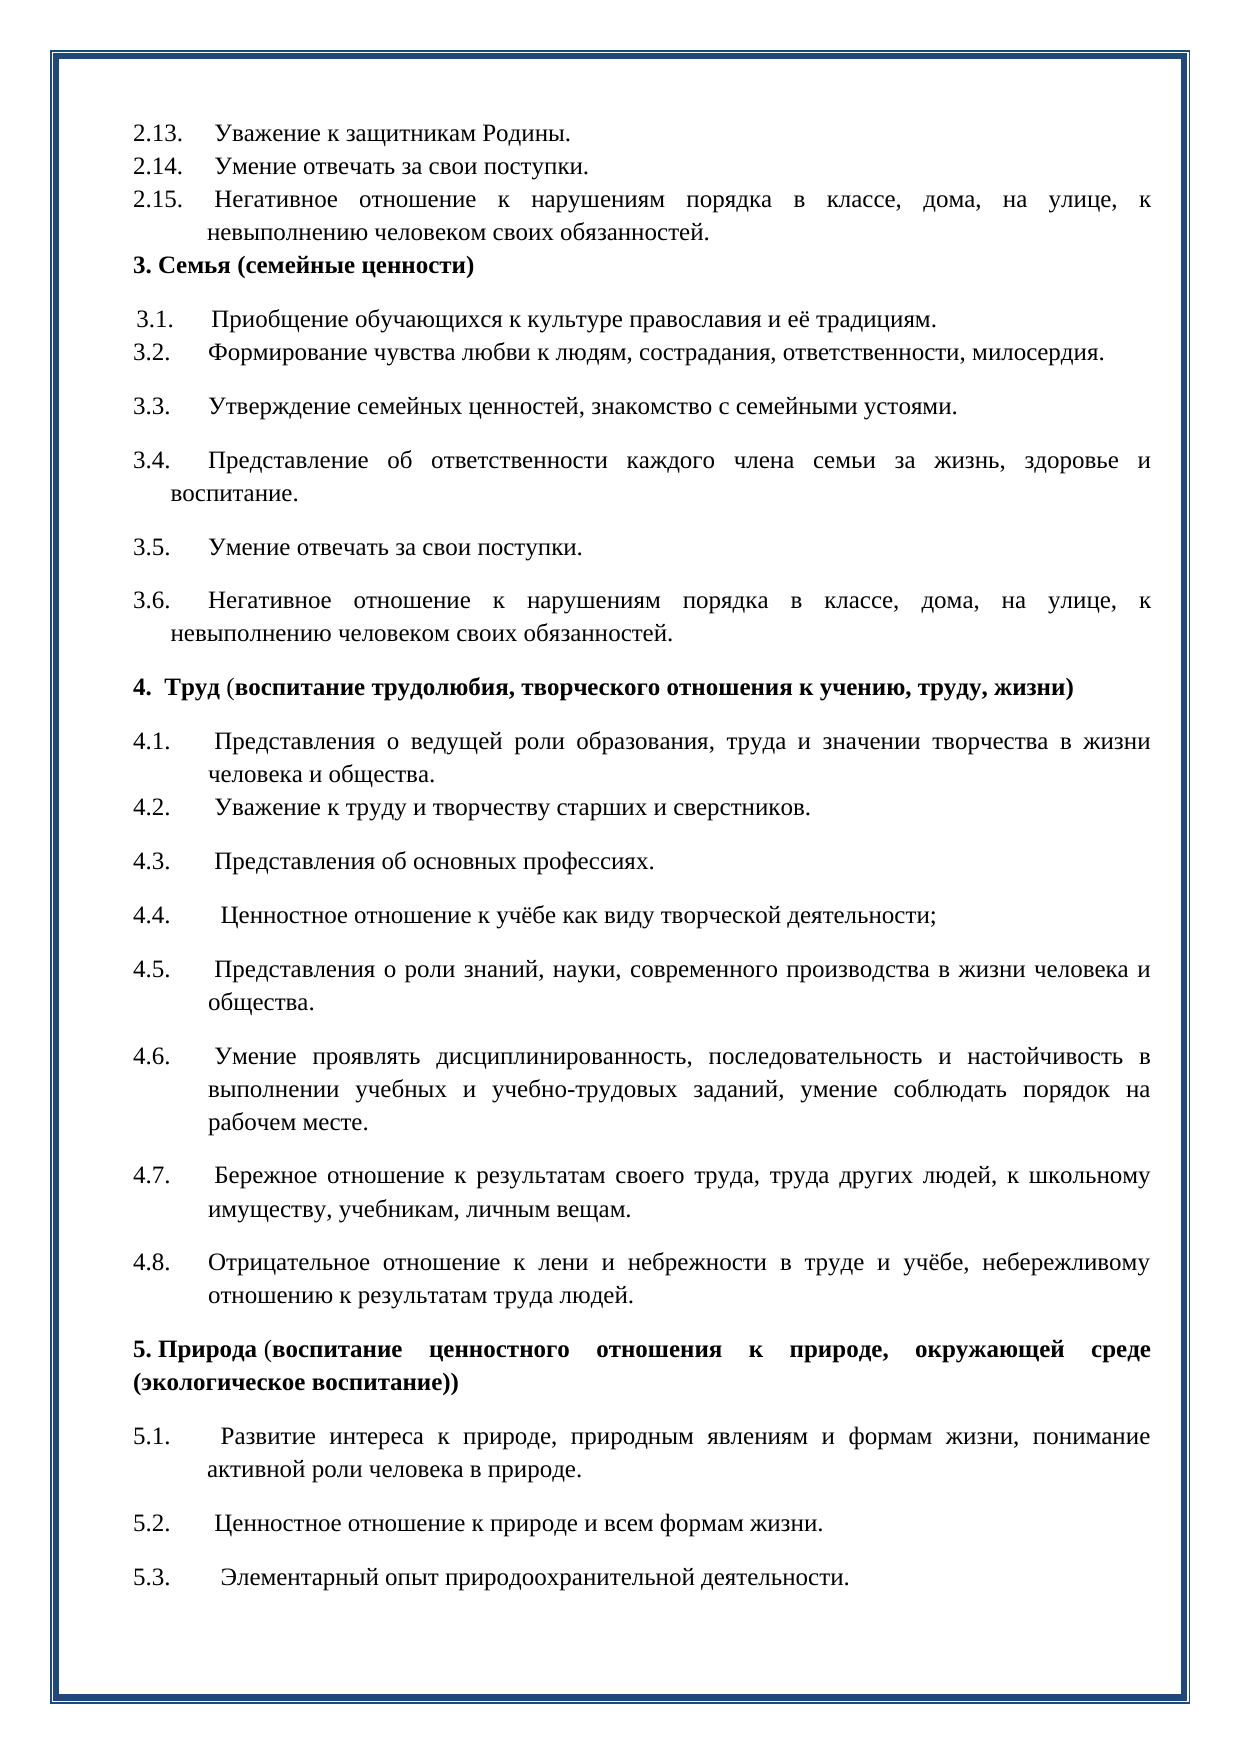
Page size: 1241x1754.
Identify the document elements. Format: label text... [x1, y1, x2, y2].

text 4. Труд (воспитание трудолюбия, творческого отношения к учению, труду, жизни) [133, 672, 1152, 701]
text 4.6. Умение проявлять дисциплинированность, последовательность и настойчивость в выполнении учебных и учебно-трудовых заданий, умение соблюдать порядок на рабочем месте. [133, 1041, 1152, 1136]
list 4.1. Представления о ведущей роли образования, труда и значении творчества в жизни человека и общества. [133, 726, 1152, 788]
text 4.3. Представления об основных профессиях. [133, 846, 1152, 875]
list 3.1. Приобщение обучающихся к культуре православия и её традициям. [136, 304, 1152, 333]
text 3.2. Формирование чувства любви к людям, сострадания, ответственности, милосердия. [133, 337, 1152, 366]
text 2.15. Негативное отношение к нарушениям порядка в классе, дома, на улице, к невыполнению человеком своих обязанностей. [133, 184, 1152, 246]
text 2.14. Умение отвечать за свои поступки. [133, 151, 1152, 180]
text 5.1. Развитие интереса к природе, природным явлениям и формам жизни, понимание активной роли человека в природе. [133, 1421, 1152, 1483]
text 4.2. Уважение к труду и творчеству старших и сверстников. [133, 792, 1152, 821]
text 5. Природа (воспитание ценностного отношения к природе, окружающей среде (экологическое воспитание)) [133, 1334, 1152, 1396]
text 5.3. Элементарный опыт природоохранительной деятельности. [133, 1562, 1152, 1591]
text 3.6. Негативное отношение к нарушениям порядка в классе, дома, на улице, к невыполнению человеком своих обязанностей. [133, 586, 1152, 647]
text 3.5. Умение отвечать за свои поступки. [133, 532, 1152, 560]
text 3. Семья (семейные ценности) [133, 250, 1152, 279]
text 4.8. Отрицательное отношение к лени и небрежности в труде и учёбе, небережливому отношению к результатам труда людей. [133, 1247, 1152, 1309]
text 3.3. Утверждение семейных ценностей, знакомство с семейными устоями. [133, 391, 1152, 420]
text 2.13. Уважение к защитникам Родины. [133, 118, 1152, 147]
text 3.4. Представление об ответственности каждого члена семьи за жизнь, здоровье и воспитание. [133, 445, 1152, 507]
text 4.5. Представления о роли знаний, науки, современного производства в жизни человека и общества. [133, 954, 1152, 1016]
text 4.4. Ценностное отношение к учёбе как виду творческой деятельности; [133, 900, 1152, 929]
text 5.2. Ценностное отношение к природе и всем формам жизни. [133, 1508, 1152, 1537]
text 4.7. Бережное отношение к результатам своего труда, труда других людей, к школьному имуществу, учебникам, личным вещам. [133, 1161, 1152, 1222]
